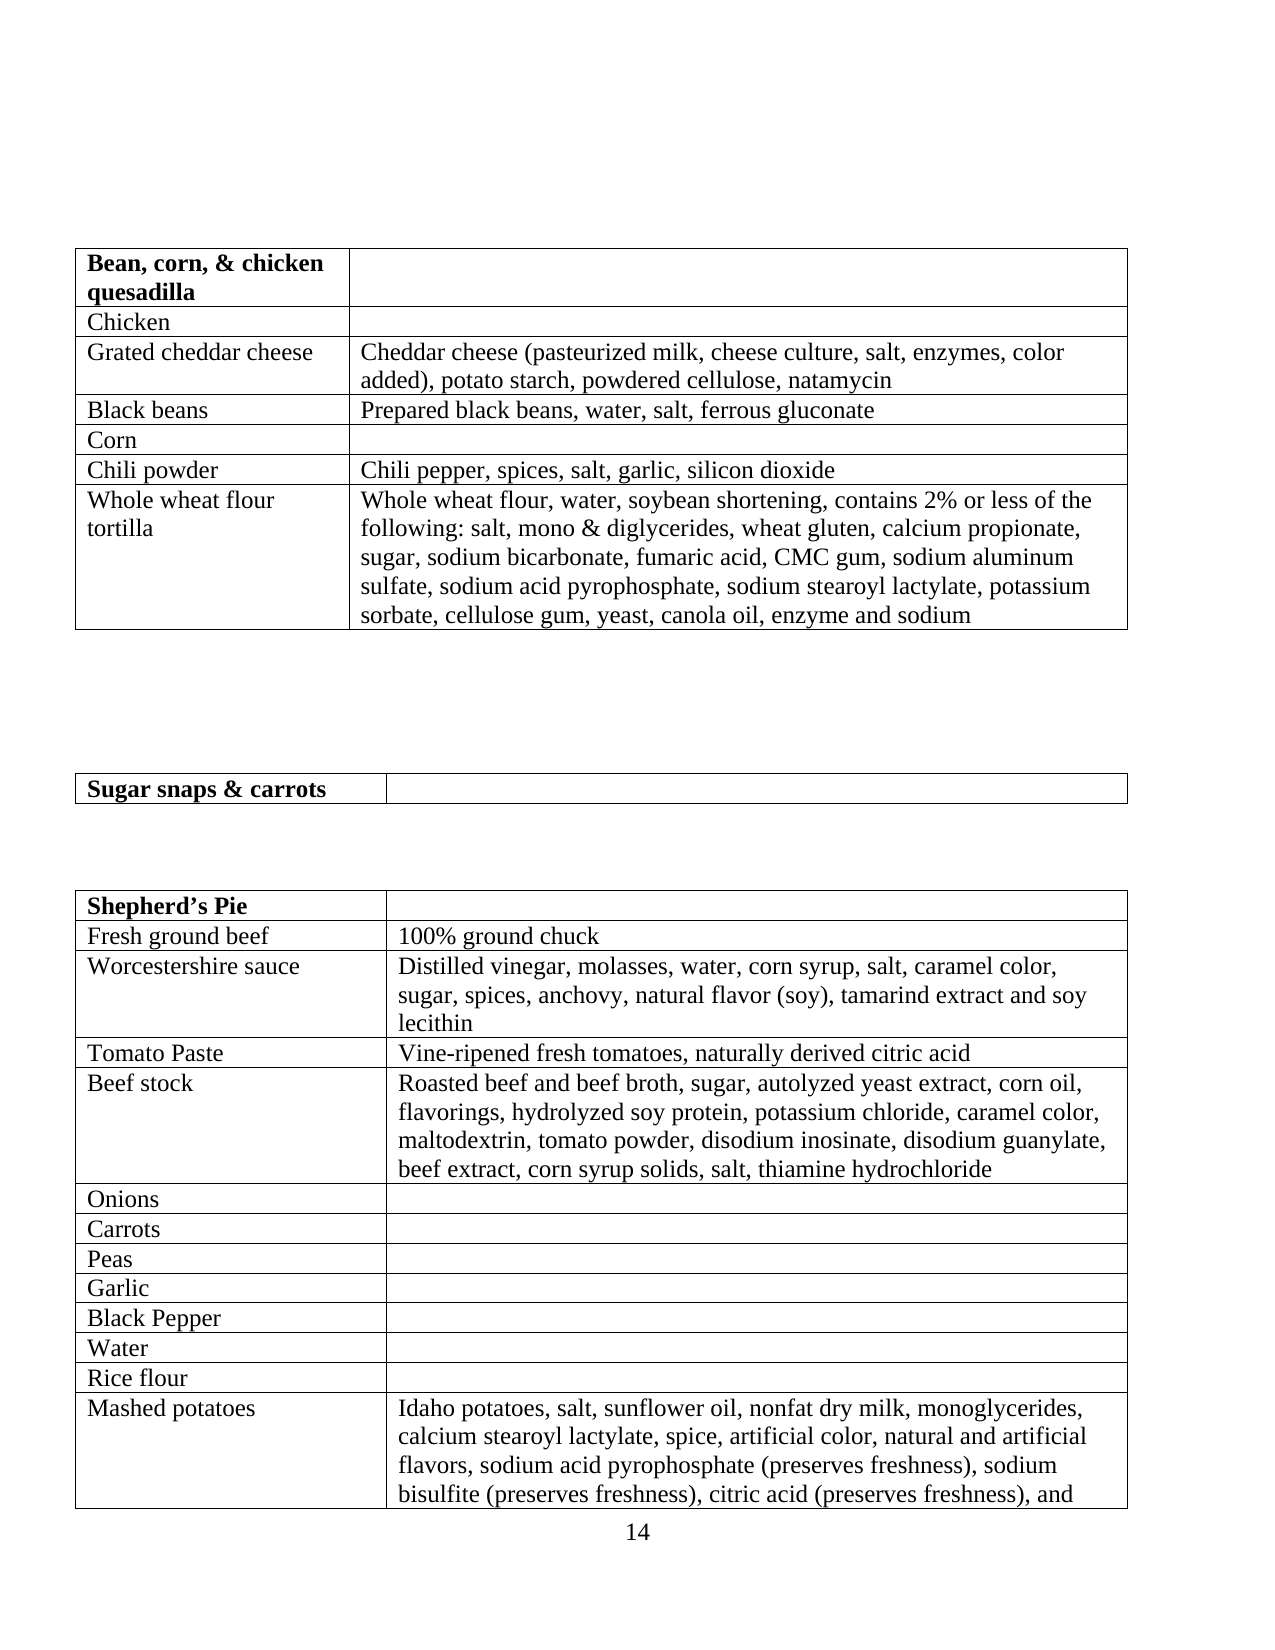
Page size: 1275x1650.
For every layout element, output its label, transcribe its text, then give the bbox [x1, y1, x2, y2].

table_cell Chili pepper, spices, salt, garlic, silicon dioxide [350, 455, 1127, 484]
table_cell Vine-ripened fresh tomatoes, naturally derived citric acid [387, 1038, 1127, 1067]
table_cell [350, 425, 1127, 454]
table_cell [387, 1184, 1127, 1213]
table_cell [387, 1303, 1127, 1332]
table_cell [387, 1274, 1127, 1302]
table_cell Whole wheat flour tortilla [76, 485, 349, 628]
table_cell Black beans [76, 395, 349, 424]
table_cell Water [76, 1333, 386, 1362]
table_cell Prepared black beans, water, salt, ferrous gluconate [350, 395, 1127, 424]
table_cell [387, 1244, 1127, 1272]
table_cell Grated cheddar cheese [76, 337, 349, 394]
table_cell Worcestershire sauce [76, 951, 386, 1037]
table_cell Chili powder [76, 455, 349, 484]
table_header [350, 249, 1127, 306]
table_cell [387, 1333, 1127, 1362]
table_cell Mashed potatoes [76, 1393, 386, 1508]
table_header [387, 891, 1127, 920]
table_cell Rice flour [76, 1363, 386, 1392]
table_cell [387, 1363, 1127, 1392]
table_cell Whole wheat flour, water, soybean shortening, contains 2% or less of the following: salt, mono & diglycerides, wheat gluten, calcium propionate, sugar, sodium bicarbonate, fumaric acid, CMC gum, sodium aluminum sulfate, sodium acid pyrophosphate, sodium stearoyl lactylate, potassium sorbate, cellulose gum, yeast, canola oil, enzyme and sodium [350, 485, 1127, 628]
table_header [387, 774, 1127, 803]
table_cell Fresh ground beef [76, 921, 386, 950]
table_cell [387, 1214, 1127, 1243]
table_cell Carrots [76, 1214, 386, 1243]
table_cell Distilled vinegar, molasses, water, corn syrup, salt, caramel color, sugar, spices, anchovy, natural flavor (soy), tamarind extract and soy lecithin [387, 951, 1127, 1037]
table_cell Chicken [76, 307, 349, 336]
table_cell Peas [76, 1244, 386, 1272]
table_header Sugar snaps & carrots [76, 774, 386, 803]
table_cell Black Pepper [76, 1303, 386, 1332]
table_cell 100% ground chuck [387, 921, 1127, 950]
table_cell Tomato Paste [76, 1038, 386, 1067]
table_cell Onions [76, 1184, 386, 1213]
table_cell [387, 1393, 1127, 1508]
table_header Bean, corn, & chicken quesadilla [76, 249, 349, 306]
table_cell Cheddar cheese (pasteurized milk, cheese culture, salt, enzymes, color added), potato starch, powdered cellulose, natamycin [350, 337, 1127, 394]
table_header Shepherd’s Pie [76, 891, 386, 920]
table_cell Garlic [76, 1274, 386, 1302]
table_cell Roasted beef and beef broth, sugar, autolyzed yeast extract, corn oil, flavorings, hydrolyzed soy protein, potassium chloride, caramel color, maltodextrin, tomato powder, disodium inosinate, disodium guanylate, beef extract, corn syrup solids, salt, thiamine hydrochloride [387, 1068, 1127, 1183]
table_cell Beef stock [76, 1068, 386, 1183]
table_cell [350, 307, 1127, 336]
table_cell Corn [76, 425, 349, 454]
